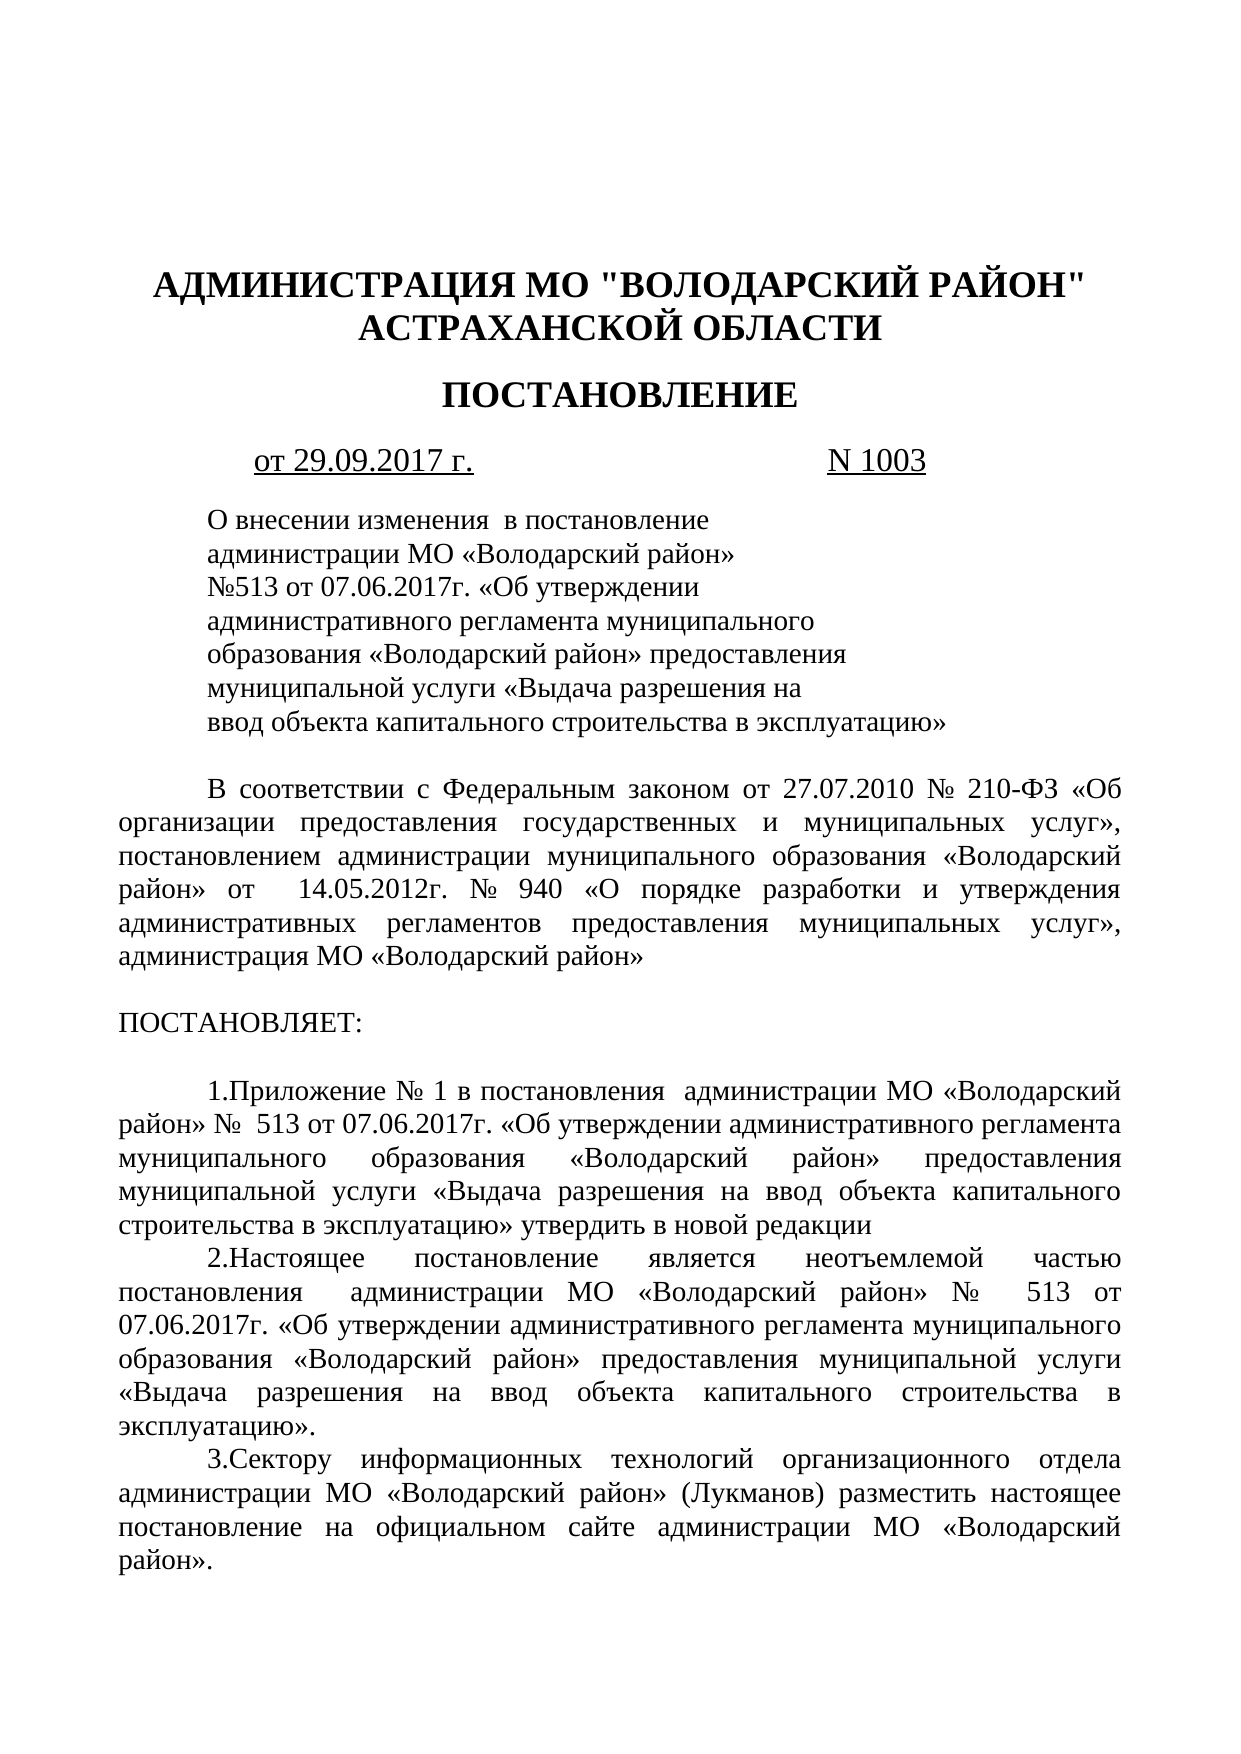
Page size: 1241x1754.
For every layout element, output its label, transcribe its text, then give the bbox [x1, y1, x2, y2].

text №513 от 07.06.2017г. «Об утверждении [118, 569, 1122, 603]
text 3.Сектору информационных технологий организационного отдела администрации МО «Володарский район» (Лукманов) разместить настоящее постановление на официальном сайте администрации МО «Володарский район». [118, 1442, 1122, 1576]
table_header N 1003 [620, 440, 1133, 478]
text АСТРАХАНСКОЙ ОБЛАСТИ [118, 306, 1122, 349]
text муниципальной услуги «Выдача разрешения на [118, 670, 1122, 704]
text В соответствии с Федеральным законом от 27.07.2010 № 210-ФЗ «Об организации предоставления государственных и муниципальных услуг», постановлением администрации муниципального образования «Володарский район» от 14.05.2012г. № 940 «О порядке разработки и утверждения административных регламентов предоставления муниципальных услуг», администрация МО «Володарский район» [118, 771, 1122, 972]
text ПОСТАНОВЛЯЕТ: [118, 1006, 1122, 1039]
text ПОСТАНОВЛЕНИЕ [118, 373, 1122, 416]
table_header от 29.09.2017 г. [107, 440, 620, 478]
text 1.Приложение № 1 в постановления администрации МО «Володарский район» № 513 от 07.06.2017г. «Об утверждении административного регламента муниципального образования «Володарский район» предоставления муниципальной услуги «Выдача разрешения на ввод объекта капитального строительства в эксплуатацию» утвердить в новой редакции [118, 1073, 1122, 1240]
text АДМИНИСТРАЦИЯ МО "ВОЛОДАРСКИЙ РАЙОН" [118, 262, 1122, 306]
text ввод объекта капитального строительства в эксплуатацию» [118, 704, 1122, 737]
text О внесении изменения в постановление [118, 502, 1122, 536]
text образования «Володарский район» предоставления [118, 637, 1122, 670]
text административного регламента муниципального [118, 603, 1122, 637]
text 2.Настоящее постановление является неотъемлемой частью постановления администрации МО «Володарский район» № 513 от 07.06.2017г. «Об утверждении административного регламента муниципального образования «Володарский район» предоставления муниципальной услуги «Выдача разрешения на ввод объекта капитального строительства в эксплуатацию». [118, 1240, 1122, 1442]
text администрации МО «Володарский район» [118, 536, 1122, 569]
